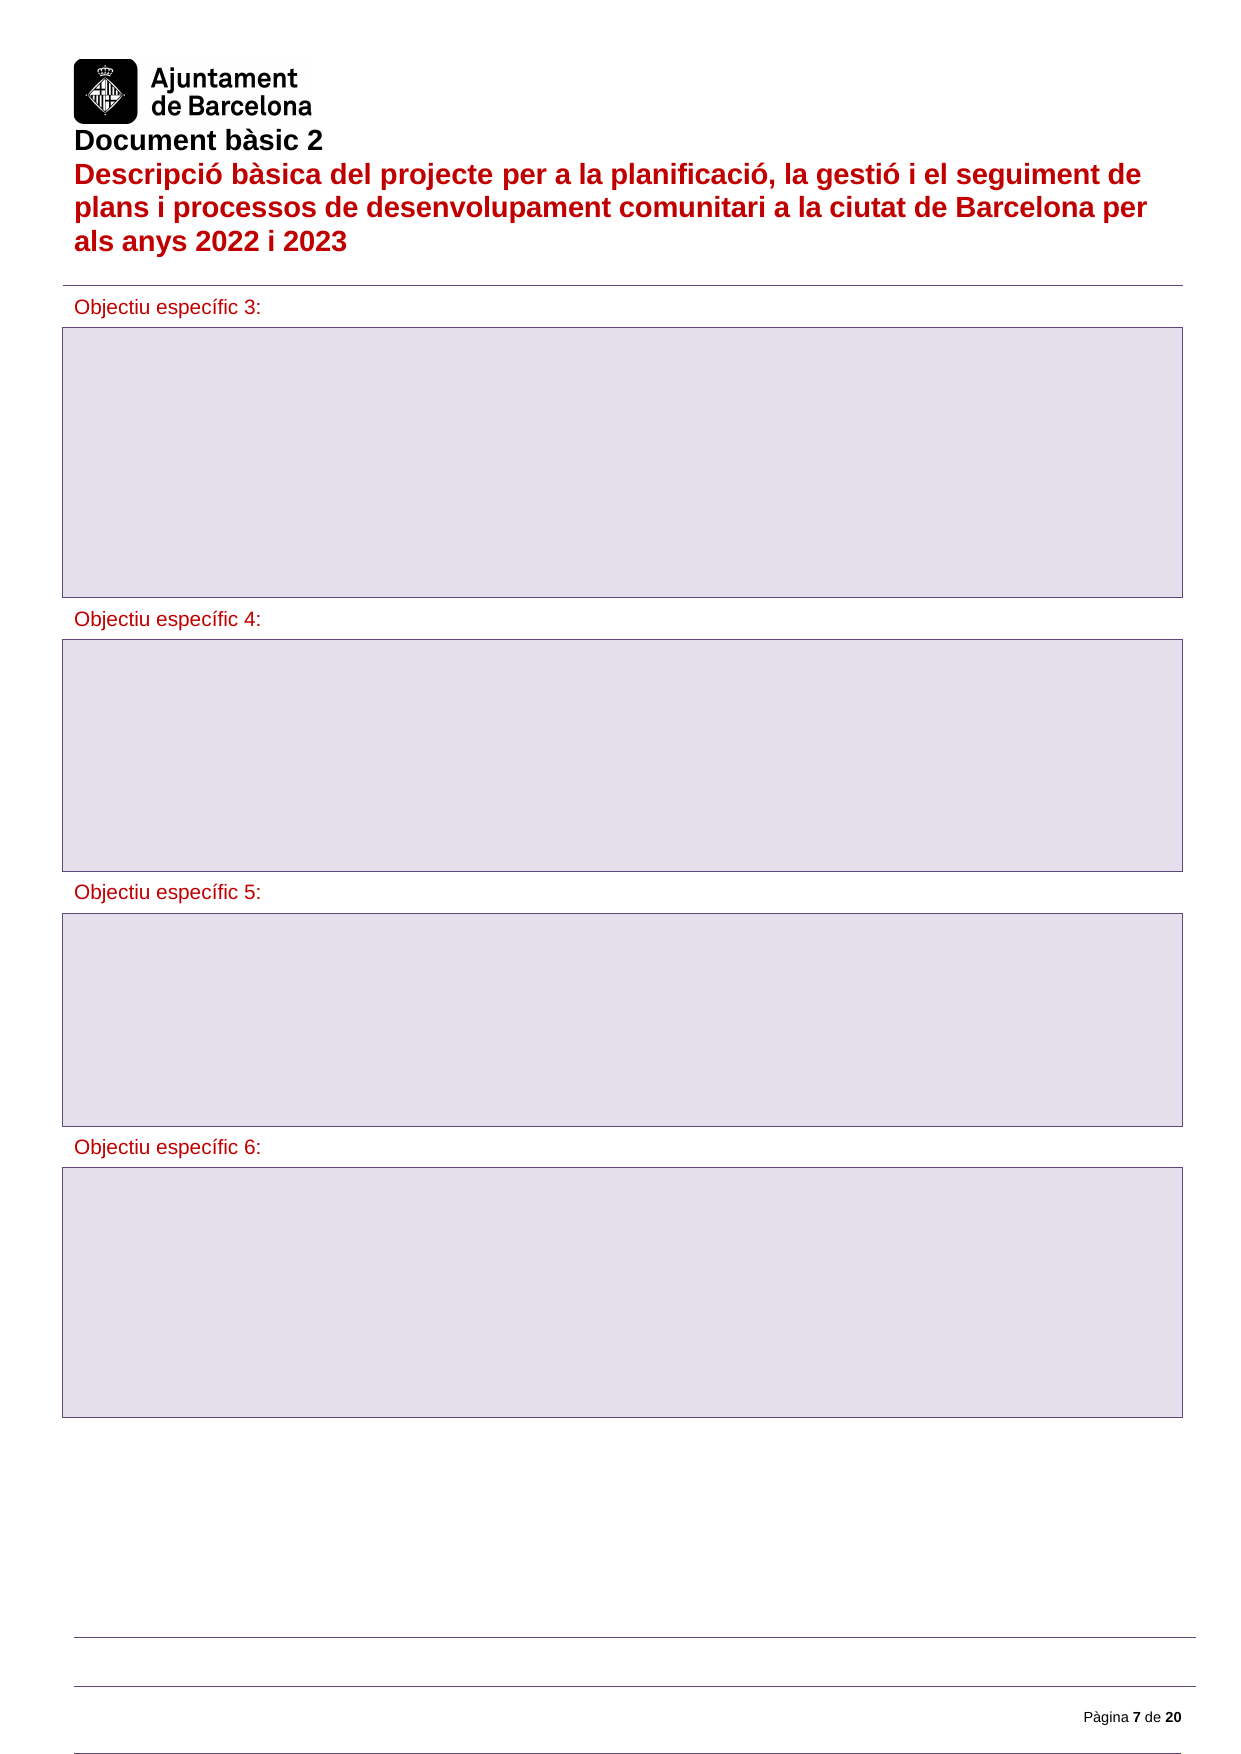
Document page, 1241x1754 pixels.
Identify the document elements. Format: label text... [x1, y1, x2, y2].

table_cell [63, 914, 1182, 1126]
table_cell Objectiu específic 6: [63, 1127, 1183, 1167]
table_cell [63, 1168, 1182, 1417]
table_cell [63, 640, 1182, 871]
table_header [74, 1638, 1196, 1686]
picture [73, 59, 312, 124]
table_cell Objectiu específic 4: [63, 598, 1183, 639]
table_header Objectiu específic 3: [63, 286, 1183, 327]
table_cell [63, 328, 1182, 597]
table_cell Objectiu específic 5: [63, 872, 1183, 912]
